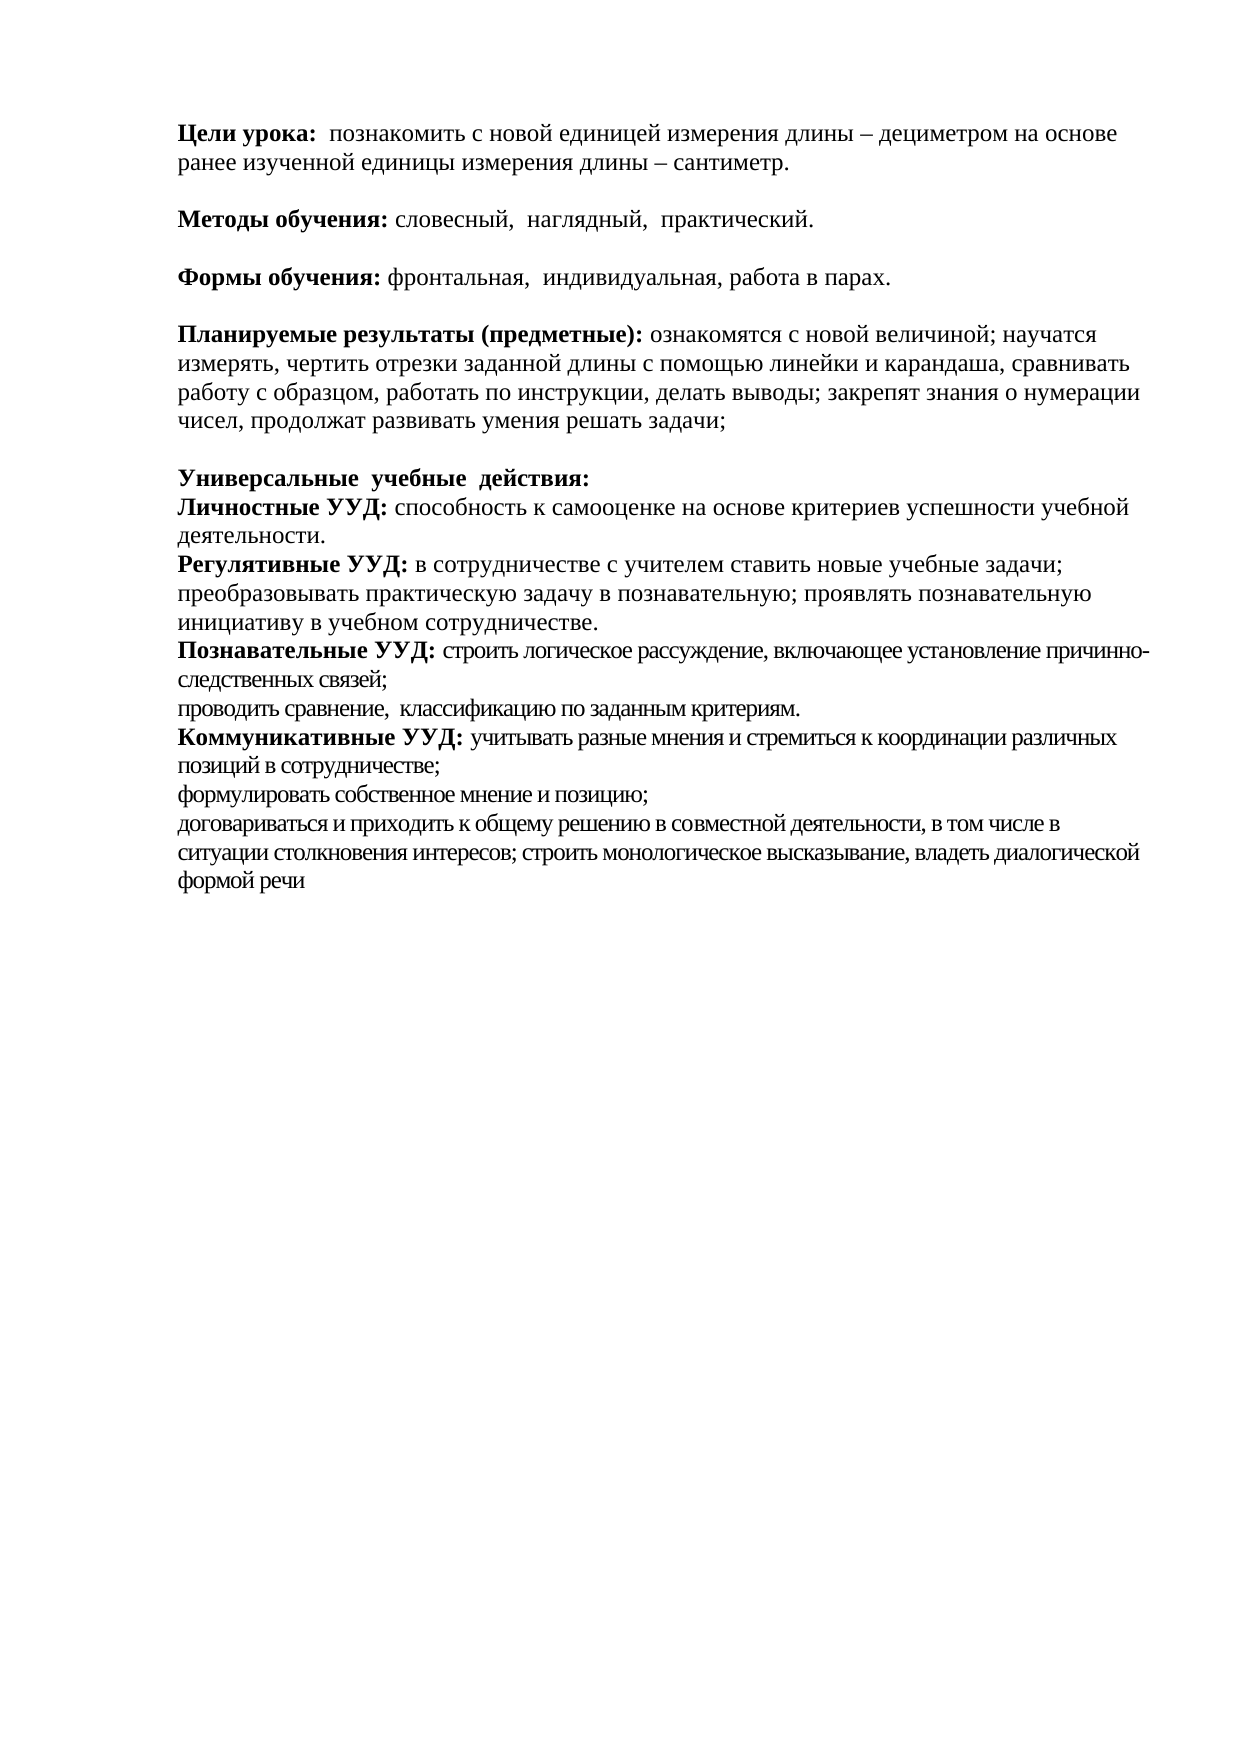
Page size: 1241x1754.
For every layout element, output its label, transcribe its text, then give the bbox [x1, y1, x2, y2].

text проводить сравнение, классификацию по заданным критериям. [177, 693, 1152, 722]
text Универсальные учебные действия: [177, 463, 1152, 492]
text Методы обучения: словесный, наглядный, практический. [177, 204, 1152, 233]
text Личностные УУД: способность к самооценке на основе критериев успешности учебной деятельности. [177, 492, 1152, 549]
text Коммуникативные УУД: учитывать разные мнения и стремиться к координации различных позиций в сотрудничестве; [177, 722, 1152, 779]
text договариваться и приходить к общему решению в совместной деятельности, в том числе в ситуации столкновения интересов; строить монологическое высказывание, владеть диалогической формой речи [177, 808, 1152, 894]
text формулировать собственное мнение и позицию; [177, 779, 1152, 808]
text Формы обучения: фронтальная, индивидуальная, работа в парах. [177, 262, 1152, 291]
text Цели урока: познакомить с новой единицей измерения длины – дециметром на основе ранее изученной единицы измерения длины – сантиметр. [177, 118, 1152, 176]
text Планируемые результаты (предметные): ознакомятся с новой величиной; научатся измерять, чертить отрезки заданной длины с помощью линейки и карандаша, сравнивать работу с образцом, работать по инструкции, делать выводы; закрепят знания о нумерации чисел, продолжат развивать умения решать задачи; [177, 319, 1152, 434]
text Регулятивные УУД: в сотрудничестве с учителем ставить новые учебные задачи; преобразовывать практическую задачу в познавательную; проявлять познавательную инициативу в учебном сотрудничестве. [177, 549, 1152, 636]
text Познавательные УУД: строить логическое рассуждение, включающее установление причинно-следственных связей; [177, 636, 1152, 693]
